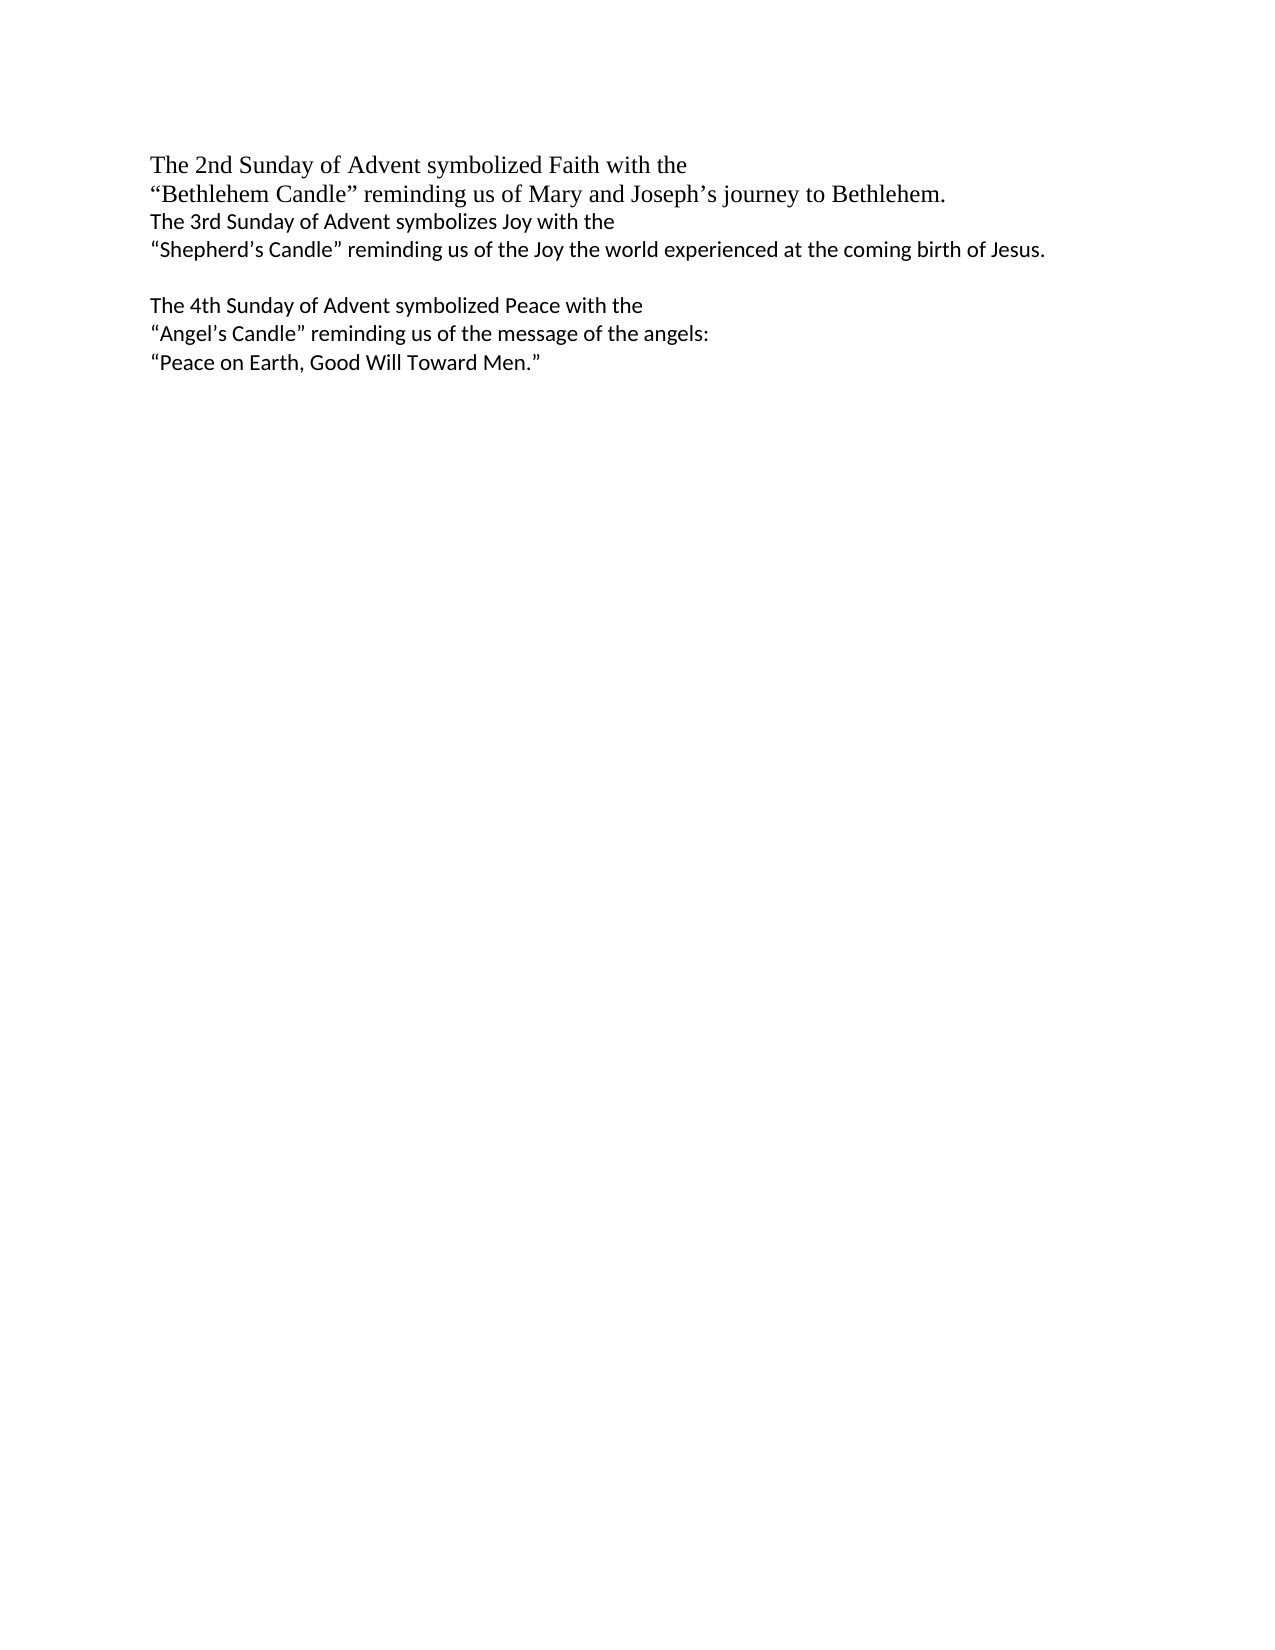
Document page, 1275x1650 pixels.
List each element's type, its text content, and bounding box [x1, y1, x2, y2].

text “Angel’s Candle” reminding us of the message of the angels: [150, 319, 1125, 348]
text The 2nd Sunday of Advent symbolized Faith with the [150, 150, 1125, 179]
text “Peace on Earth, Good Will Toward Men.” [150, 348, 1125, 376]
text The 3rd Sunday of Advent symbolizes Joy with the [150, 207, 1125, 236]
text “Bethlehem Candle” reminding us of Mary and Joseph’s journey to Bethlehem. [150, 179, 1125, 207]
text “Shepherd’s Candle” reminding us of the Joy the world experienced at the coming birth of Jesus. [150, 236, 1125, 263]
text The 4th Sunday of Advent symbolized Peace with the [150, 292, 1125, 319]
